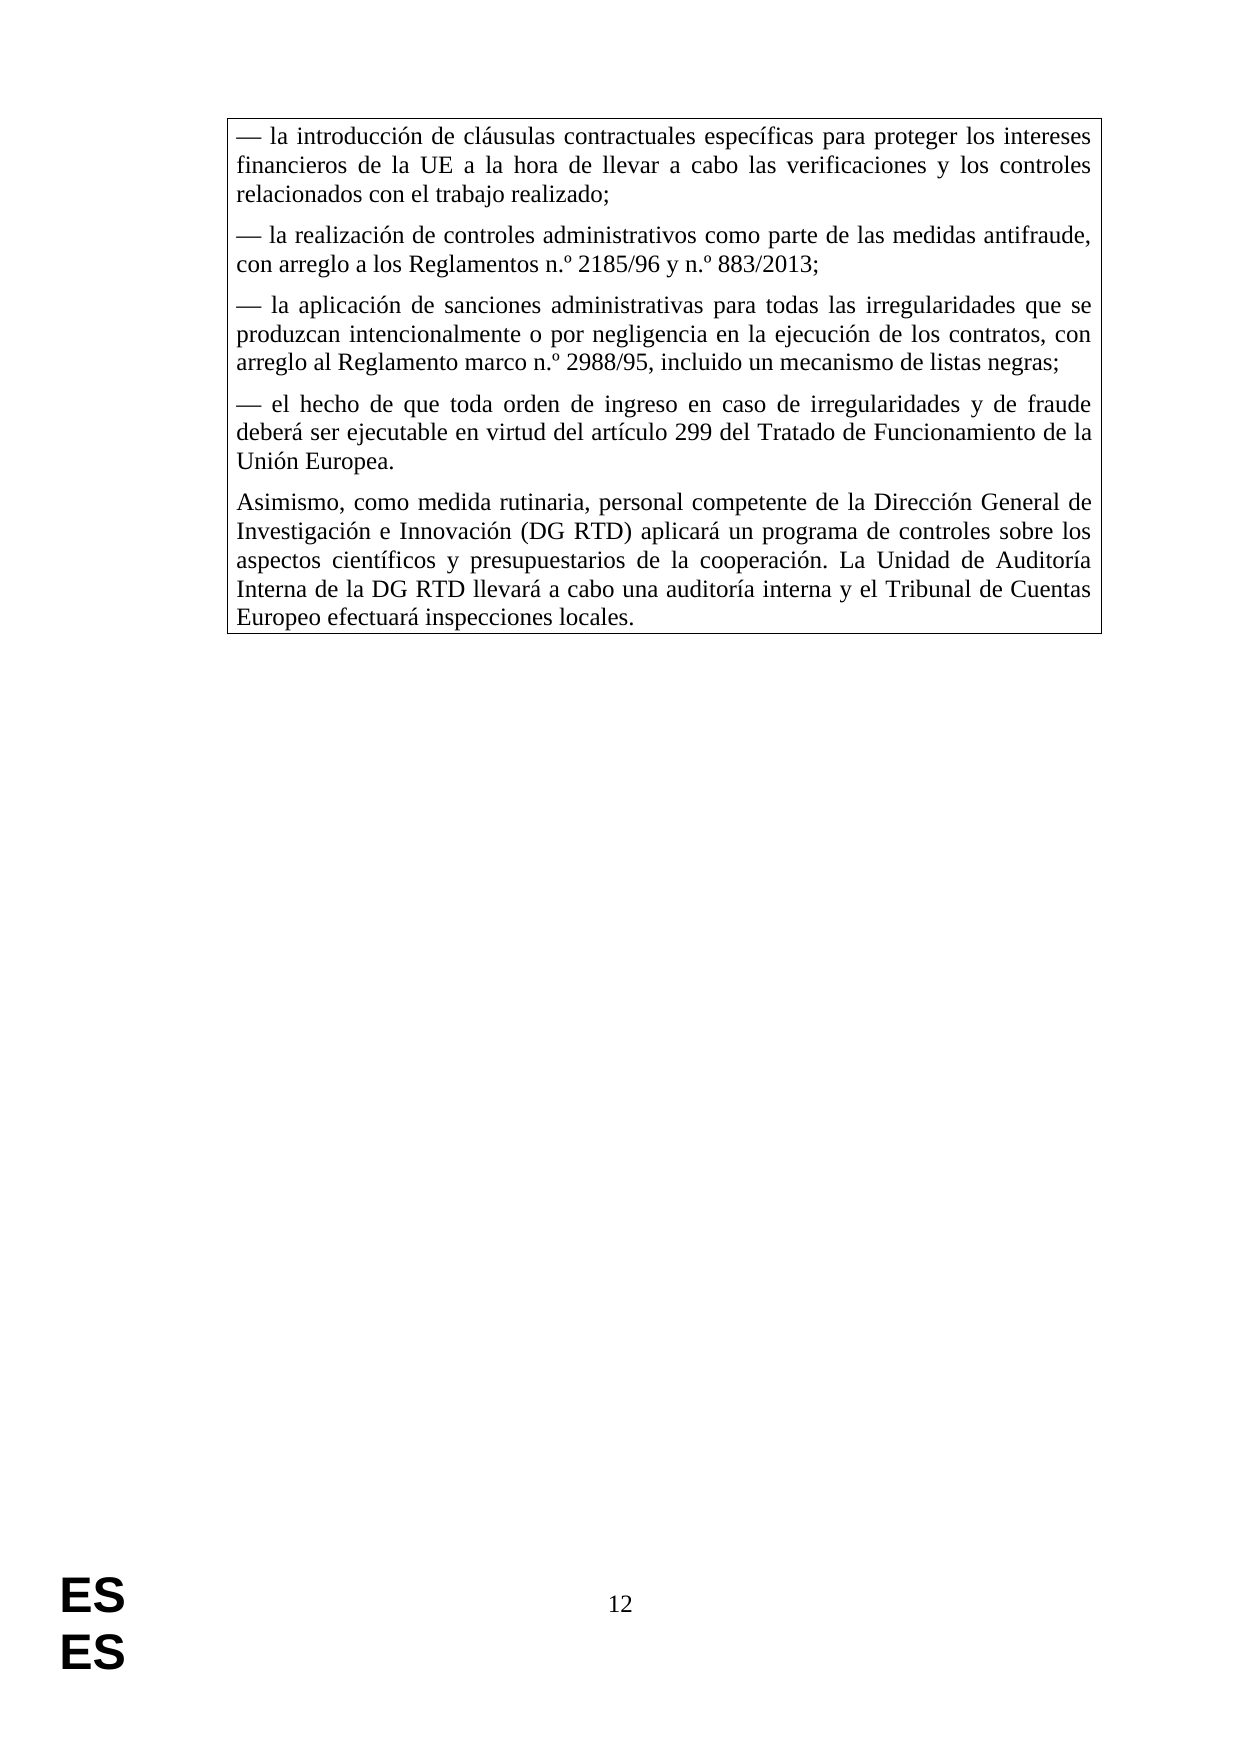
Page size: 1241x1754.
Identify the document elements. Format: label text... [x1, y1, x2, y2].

text — la introducción de cláusulas contractuales específicas para proteger los intereses financieros de la UE a la hora de llevar a cabo las verificaciones y los controles relacionados con el trabajo realizado; [228, 119, 1101, 207]
text — la realización de controles administrativos como parte de las medidas antifraude, con arreglo a los Reglamentos n.º 2185/96 y n.º 883/2013; [228, 217, 1101, 277]
text Asimismo, como medida rutinaria, personal competente de la Dirección General de Investigación e Innovación (DG RTD) aplicará un programa de controles sobre los aspectos científicos y presupuestarios de la cooperación. La Unidad de Auditoría Interna de la DG RTD llevará a cabo una auditoría interna y el Tribunal de Cuentas Europeo efectuará inspecciones locales. [228, 484, 1101, 633]
text — la aplicación de sanciones administrativas para todas las irregularidades que se produzcan intencionalmente o por negligencia en la ejecución de los contratos, con arreglo al Reglamento marco n.º 2988/95, incluido un mecanismo de listas negras; [228, 287, 1101, 376]
text — el hecho de que toda orden de ingreso en caso de irregularidades y de fraude deberá ser ejecutable en virtud del artículo 299 del Tratado de Funcionamiento de la Unión Europea. [228, 386, 1101, 475]
